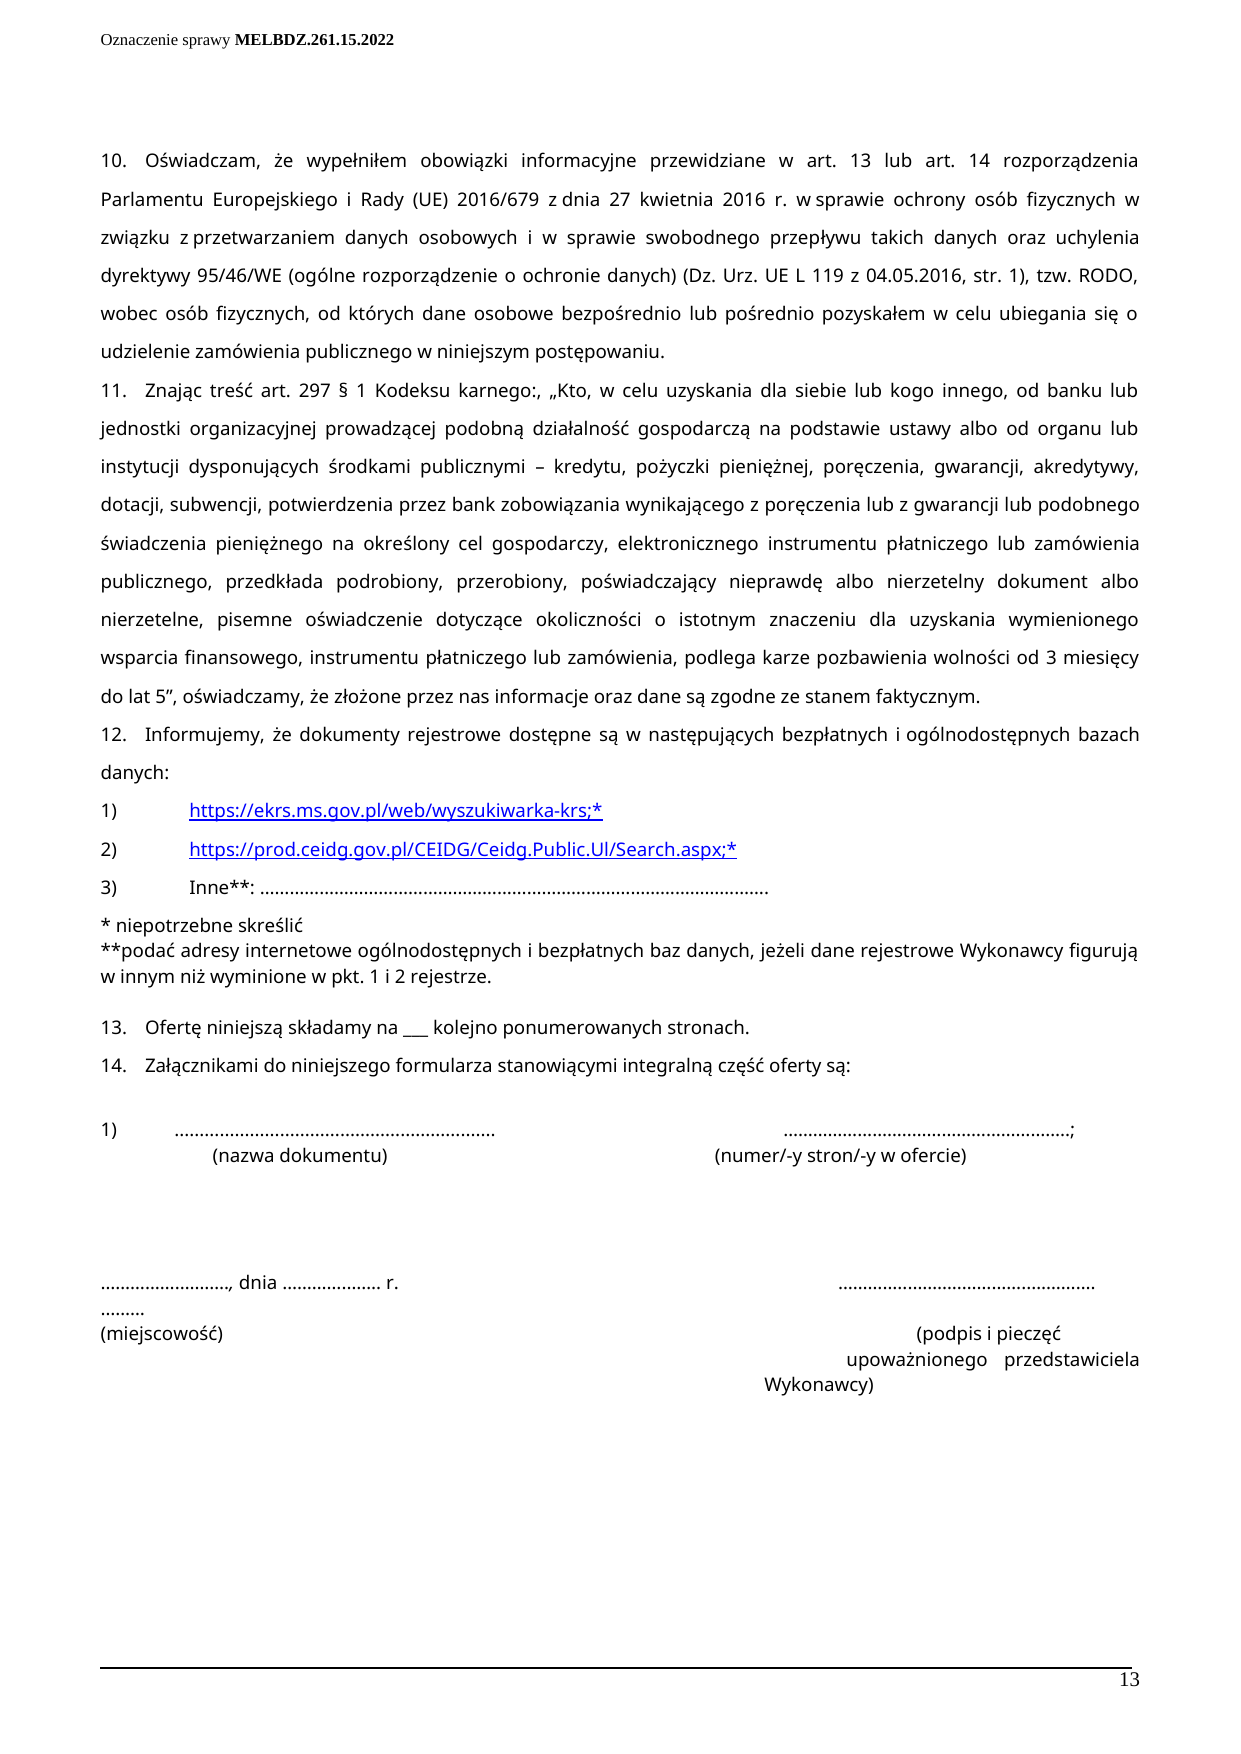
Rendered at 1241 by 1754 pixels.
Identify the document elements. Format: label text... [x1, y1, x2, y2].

text **podać adresy internetowe ogólnodostępnych i bezpłatnych baz danych, jeżeli dane rejestrowe Wykonawcy figurują w innym niż wyminione w pkt. 1 i 2 rejestrze. [100, 938, 1140, 989]
list Informujemy, że dokumenty rejestrowe dostępne są w następujących bezpłatnych i ogólnodostępnych bazach danych: [100, 721, 1140, 785]
list Ofertę niniejszą składamy na ___ kolejno ponumerowanych stronach. [100, 1014, 1140, 1040]
list Załącznikami do niniejszego formularza stanowiącymi integralną część oferty są: [100, 1053, 1140, 1078]
text * niepotrzebne skreślić [100, 912, 1140, 938]
text upoważnionego przedstawiciela Wykonawcy) [764, 1346, 1140, 1397]
list https://ekrs.ms.gov.pl/web/wyszukiwarka-krs;* [100, 798, 1140, 823]
text (miejscowość) (podpis i pieczęć [100, 1321, 1140, 1346]
list Oświadczam, że wypełniłem obowiązki informacyjne przewidziane w art. 13 lub art. 14 rozporządzenia Parlamentu Europejskiego i Rady (UE) 2016/679 z dnia 27 kwietnia 2016 r. w sprawie ochrony osób fizycznych w związku z przetwarzaniem danych osobowych i w sprawie swobodnego przepływu takich danych oraz uchylenia dyrektywy 95/46/WE (ogólne rozporządzenie o ochronie danych) (Dz. Urz. UE L 119 z 04.05.2016, str. 1), tzw. RODO, wobec osób fizycznych, od których dane osobowe bezpośrednio lub pośrednio pozyskałem w celu ubiegania się o udzielenie zamówienia publicznego w niniejszym postępowaniu. [100, 148, 1140, 364]
text (nazwa dokumentu) (numer/-y stron/-y w ofercie) [100, 1142, 1140, 1167]
list Inne**: …………………………………………………………………………………………. [100, 874, 1140, 899]
text …………….………., dnia ………….……. r. …………...……….…………..………….……… [100, 1269, 1140, 1321]
list ................................................................ ……………………..…………………………..; [100, 1116, 1140, 1142]
list https://prod.ceidg.gov.pl/CEIDG/Ceidg.Public.Ul/Search.aspx;* [100, 836, 1140, 861]
list Znając treść art. 297 § 1 Kodeksu karnego:, „Kto, w celu uzyskania dla siebie lub kogo innego, od banku lub jednostki organizacyjnej prowadzącej podobną działalność gospodarczą na podstawie ustawy albo od organu lub instytucji dysponujących środkami publicznymi – kredytu, pożyczki pieniężnej, poręczenia, gwarancji, akredytywy, dotacji, subwencji, potwierdzenia przez bank zobowiązania wynikającego z poręczenia lub z gwarancji lub podobnego świadczenia pieniężnego na określony cel gospodarczy, elektronicznego instrumentu płatniczego lub zamówienia publicznego, przedkłada podrobiony, przerobiony, poświadczający nieprawdę albo nierzetelny dokument albo nierzetelne, pisemne oświadczenie dotyczące okoliczności o istotnym znaczeniu dla uzyskania wymienionego wsparcia finansowego, instrumentu płatniczego lub zamówienia, podlega karze pozbawienia wolności od 3 miesięcy do lat 5”, oświadczamy, że złożone przez nas informacje oraz dane są zgodne ze stanem faktycznym. [100, 377, 1140, 708]
